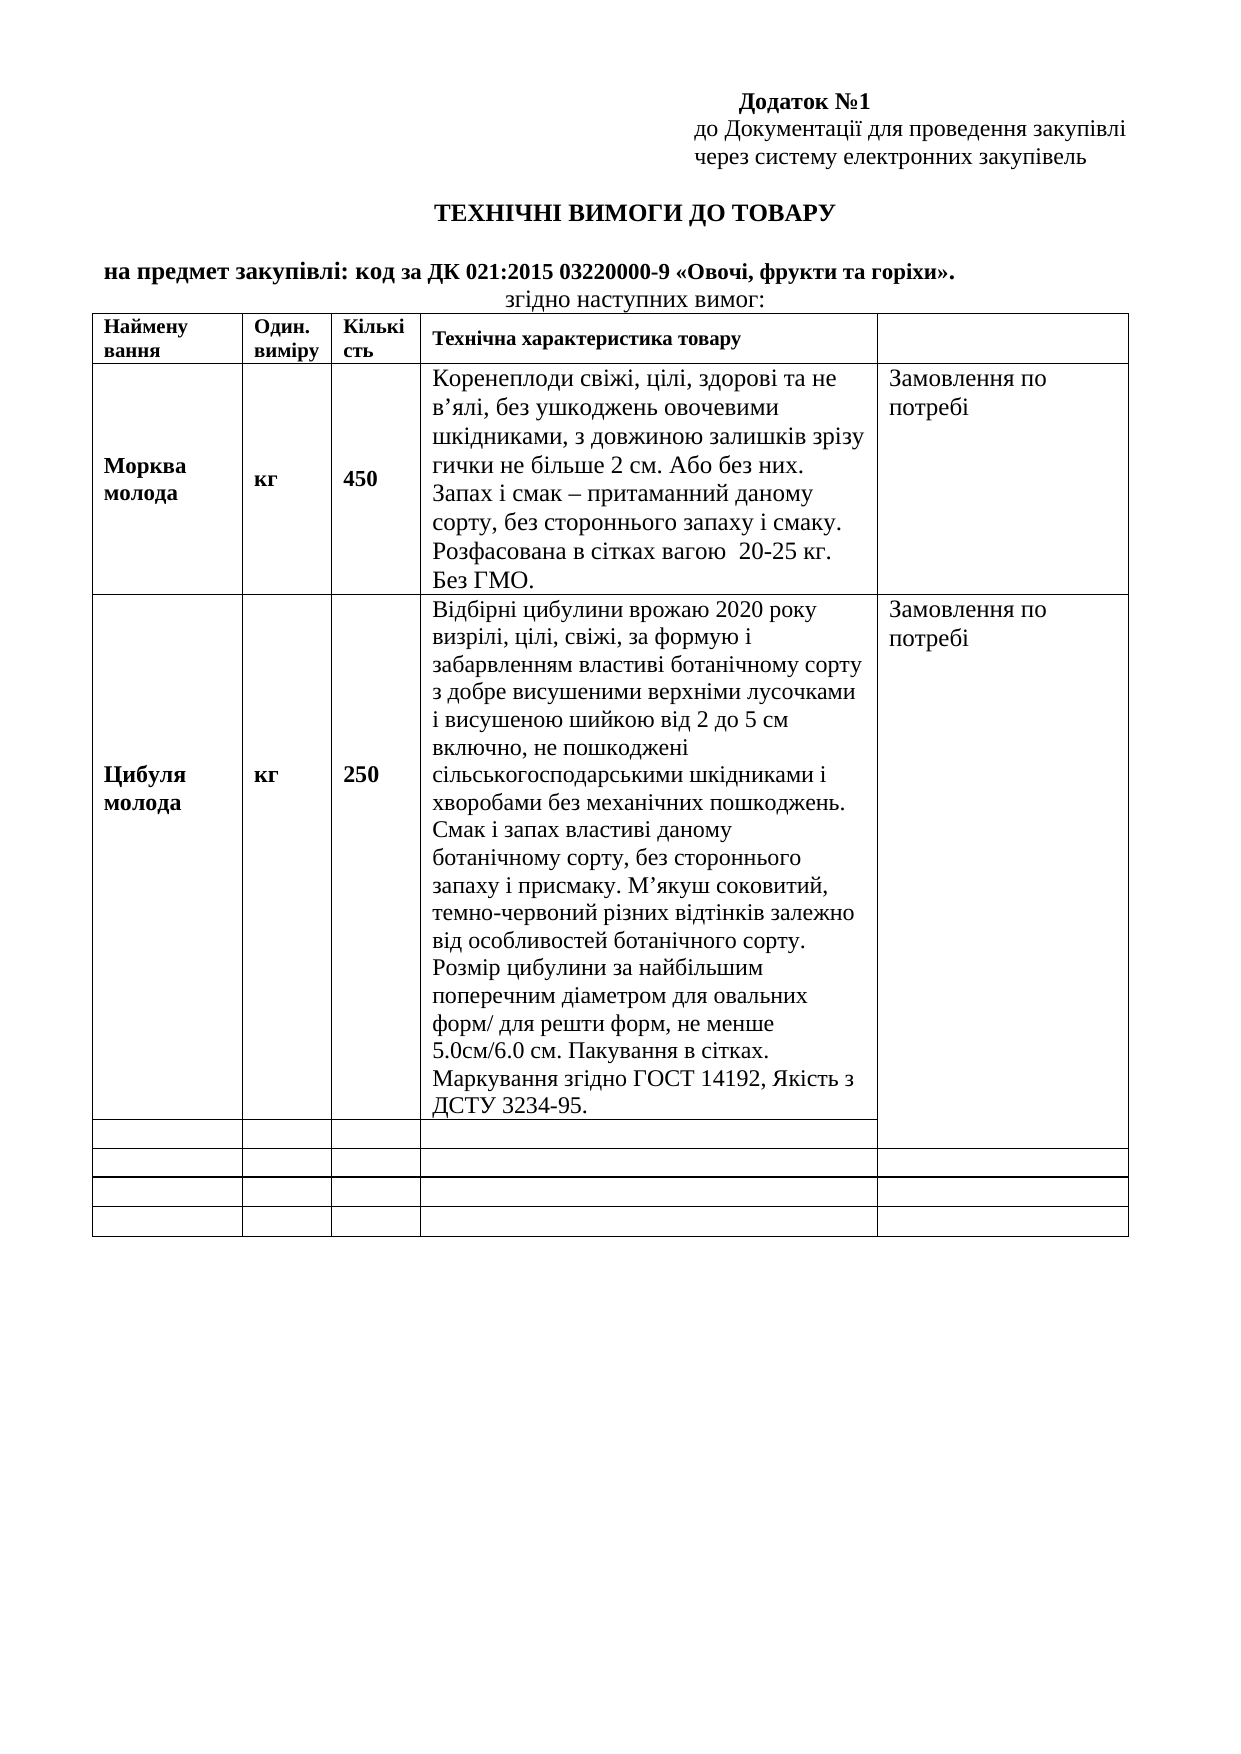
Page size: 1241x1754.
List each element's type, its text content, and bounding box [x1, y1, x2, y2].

table_cell Морква молода [93, 364, 242, 593]
table_cell 450 [332, 364, 420, 593]
table_header Кількість [332, 314, 420, 362]
table_cell Коренеплоди свіжі, цілі, здорові та не в’ялі, без ушкоджень овочевими шкідниками, з довжиною залишків зрізу гички не більше 2 см. Або без них. Запах і смак – притаманний даному сорту, без стороннього запаху і смаку. Розфасована в сітках вагою 20-25 кг. Без ГМО. [421, 364, 877, 593]
table_cell [93, 1207, 242, 1236]
table_header Технічна характеристика товару [421, 314, 877, 362]
table_cell [332, 1120, 420, 1148]
table_header Один. виміру [243, 314, 331, 362]
table_cell [878, 1149, 1128, 1176]
table_cell [243, 1207, 331, 1236]
text Додаток №1 [118, 87, 1167, 114]
text до Документації для проведення закупівлі [103, 114, 1167, 142]
table_cell Цибуля молода [93, 595, 242, 1119]
table_cell [93, 1149, 242, 1176]
table_cell Відбірні цибулини врожаю 2020 року визрілі, цілі, свіжі, за формую і забарвленням властиві ботанічному сорту з добре висушеними верхніми лусочками і висушеною шийкою від 2 до 5 см включно, не пошкоджені сільськогосподарськими шкідниками і хворобами без механічних пошкоджень. Смак і запах властиві даному ботанічному сорту, без стороннього запаху і присмаку. М’якуш соковитий, темно-червоний різних відтінків залежно від особливостей ботанічного сорту. Розмір цибулини за найбільшим поперечним діаметром для овальних форм/ для решти форм, не менше 5.0см/6.0 см. Пакування в сітках. Маркування згідно ГОСТ 14192, Якість з ДСТУ 3234-95. [421, 595, 877, 1119]
table_cell [243, 1120, 331, 1148]
table_cell Замовлення по потребі [878, 595, 1128, 1148]
table_cell [332, 1178, 420, 1206]
table_cell [421, 1120, 877, 1148]
table_cell [93, 1178, 242, 1206]
table_header Найменування [93, 314, 242, 362]
table_cell [243, 1178, 331, 1206]
table_cell [421, 1149, 877, 1176]
text через систему електронних закупівель [103, 142, 1167, 169]
table_cell [421, 1178, 877, 1206]
table_header [878, 314, 1128, 362]
table_cell [878, 1207, 1128, 1236]
table_cell [93, 1120, 242, 1148]
table_cell [332, 1207, 420, 1236]
text на предмет закупівлі: код за ДК 021:2015 03220000-9 «Овочі, фрукти та горіхи». [103, 256, 1167, 284]
table_cell [243, 1149, 331, 1176]
table_cell 250 [332, 595, 420, 1119]
table_cell [332, 1149, 420, 1176]
table_cell кг [243, 364, 331, 593]
table_cell [878, 1178, 1128, 1206]
text згідно наступних вимог: [103, 284, 1167, 313]
table_cell [421, 1207, 877, 1236]
table_cell Замовлення по потребі [878, 364, 1128, 593]
text ТЕХНІЧНі вимоги до товару [103, 198, 1167, 227]
table_cell кг [243, 595, 331, 1119]
